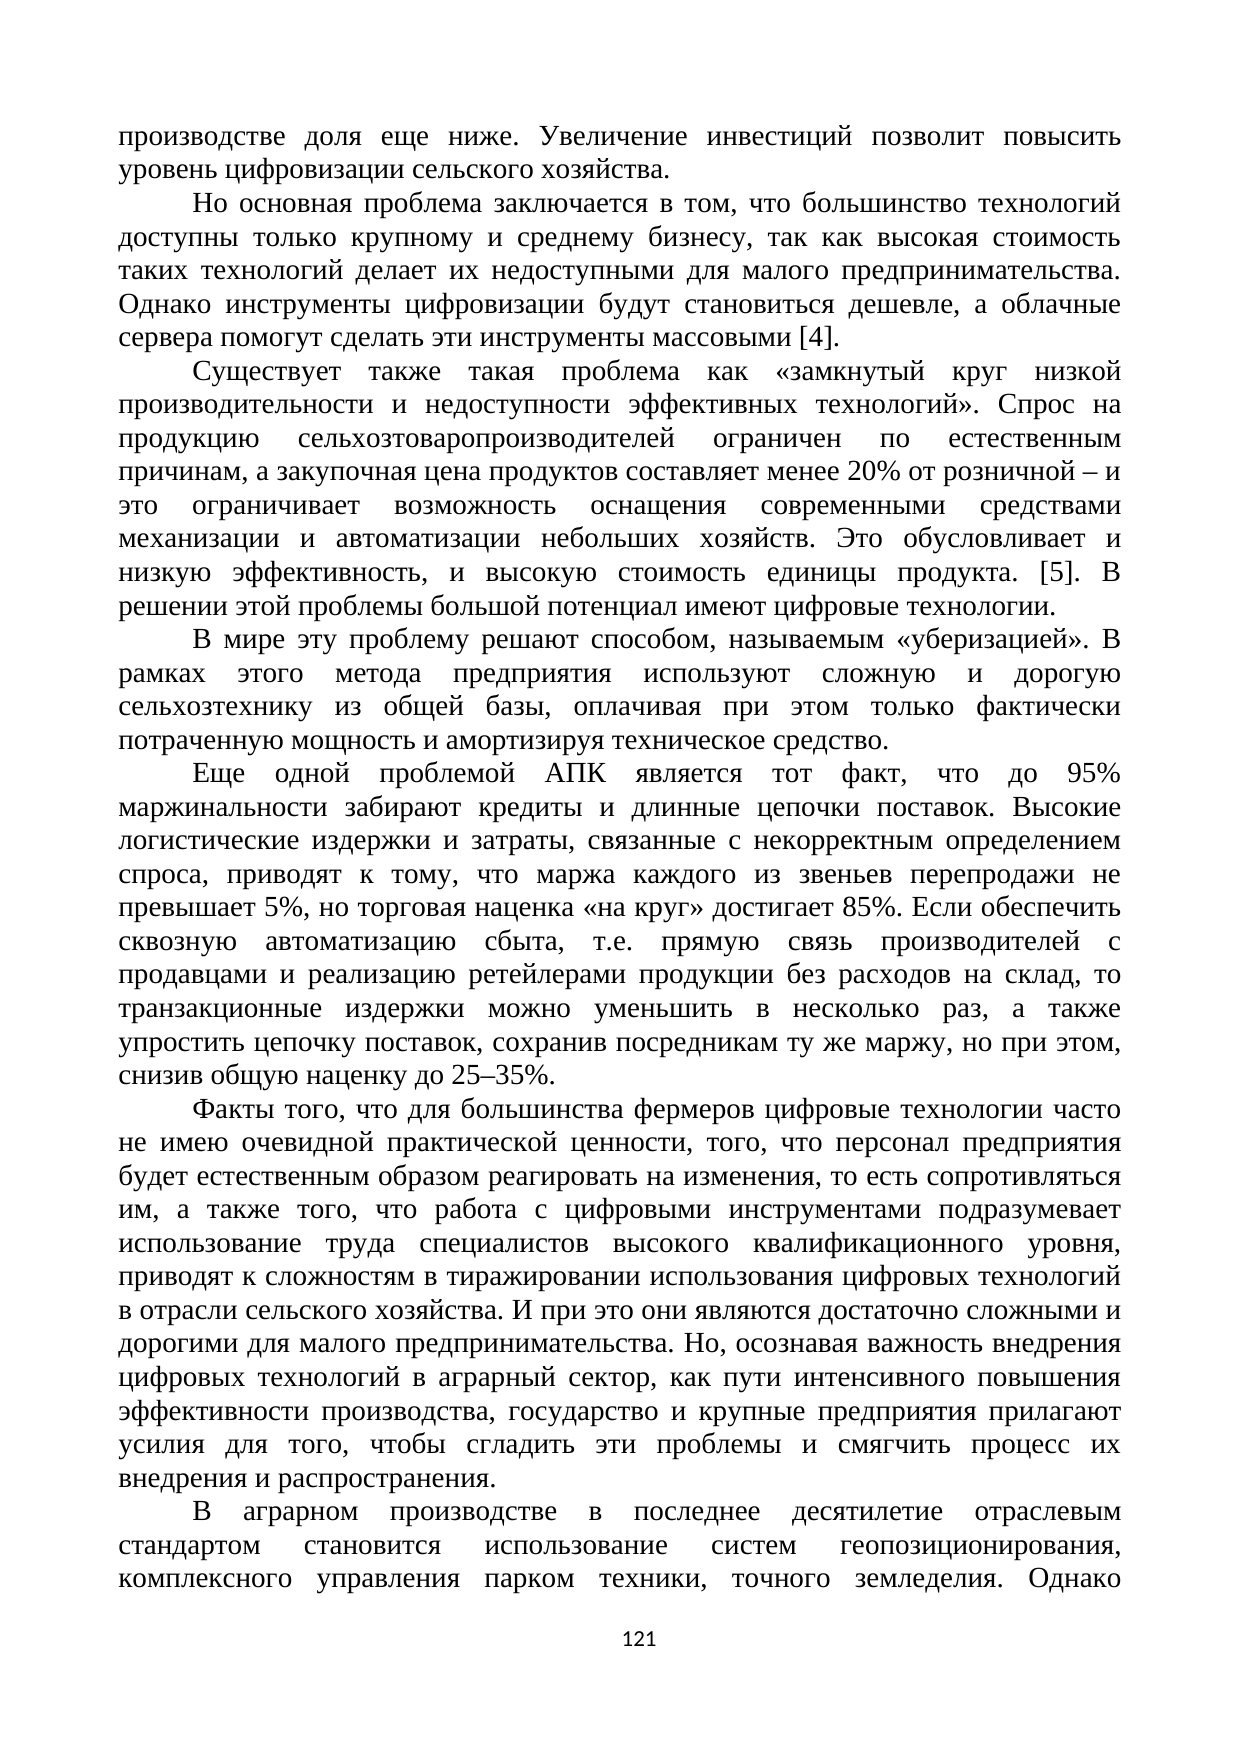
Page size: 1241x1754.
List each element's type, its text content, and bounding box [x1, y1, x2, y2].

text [118, 1493, 1122, 1594]
text В мире эту проблему решают способом, называемым «уберизацией». В рамках этого метода предприятия используют сложную и дорогую сельхозтехнику из общей базы, оплачивая при этом только фактически потраченную мощность и амортизируя техническое средство. [118, 621, 1122, 755]
text Но основная проблема заключается в том, что большинство технологий доступны только крупному и среднему бизнесу, так как высокая стоимость таких технологий делает их недоступными для малого предпринимательства. Однако инструменты цифровизации будут становиться дешевле, а облачные сервера помогут сделать эти инструменты массовыми [4]. [118, 185, 1122, 353]
text Факты того, что для большинства фермеров цифровые технологии часто не имею очевидной практической ценности, того, что персонал предприятия будет естественным образом реагировать на изменения, то есть сопротивляться им, а также того, что работа с цифровыми инструментами подразумевает использование труда специалистов высокого квалификационного уровня, приводят к сложностям в тиражировании использования цифровых технологий в отрасли сельского хозяйства. И при это они являются достаточно сложными и дорогими для малого предпринимательства. Но, осознавая важность внедрения цифровых технологий в аграрный сектор, как пути интенсивного повышения эффективности производства, государство и крупные предприятия прилагают усилия для того, чтобы сгладить эти проблемы и смягчить процесс их внедрения и распространения. [118, 1091, 1122, 1493]
text Существует также такая проблема как «замкнутый круг низкой производительности и недоступности эффективных технологий». Спрос на продукцию сельхозтоваропроизводителей ограничен по естественным причинам, а закупочная цена продуктов составляет менее 20% от розничной – и это ограничивает возможность оснащения современными средствами механизации и автоматизации небольших хозяйств. Это обусловливает и низкую эффективность, и высокую стоимость единицы продукта. [5]. В решении этой проблемы большой потенциал имеют цифровые технологии. [118, 353, 1122, 621]
text Еще одной проблемой АПК является тот факт, что до 95% маржинальности забирают кредиты и длинные цепочки поставок. Высокие логистические издержки и затраты, связанные с некорректным определением спроса, приводят к тому, что маржа каждого из звеньев перепродажи не превышает 5%, но торговая наценка «на круг» достигает 85%. Если обеспечить сквозную автоматизацию сбыта, т.е. прямую связь производителей с продавцами и реализацию ретейлерами продукции без расходов на склад, то транзакционные издержки можно уменьшить в несколько раз, а также упростить цепочку поставок, сохранив посредникам ту же маржу, но при этом, снизив общую наценку до 25–35%. [118, 755, 1122, 1091]
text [118, 118, 1122, 185]
